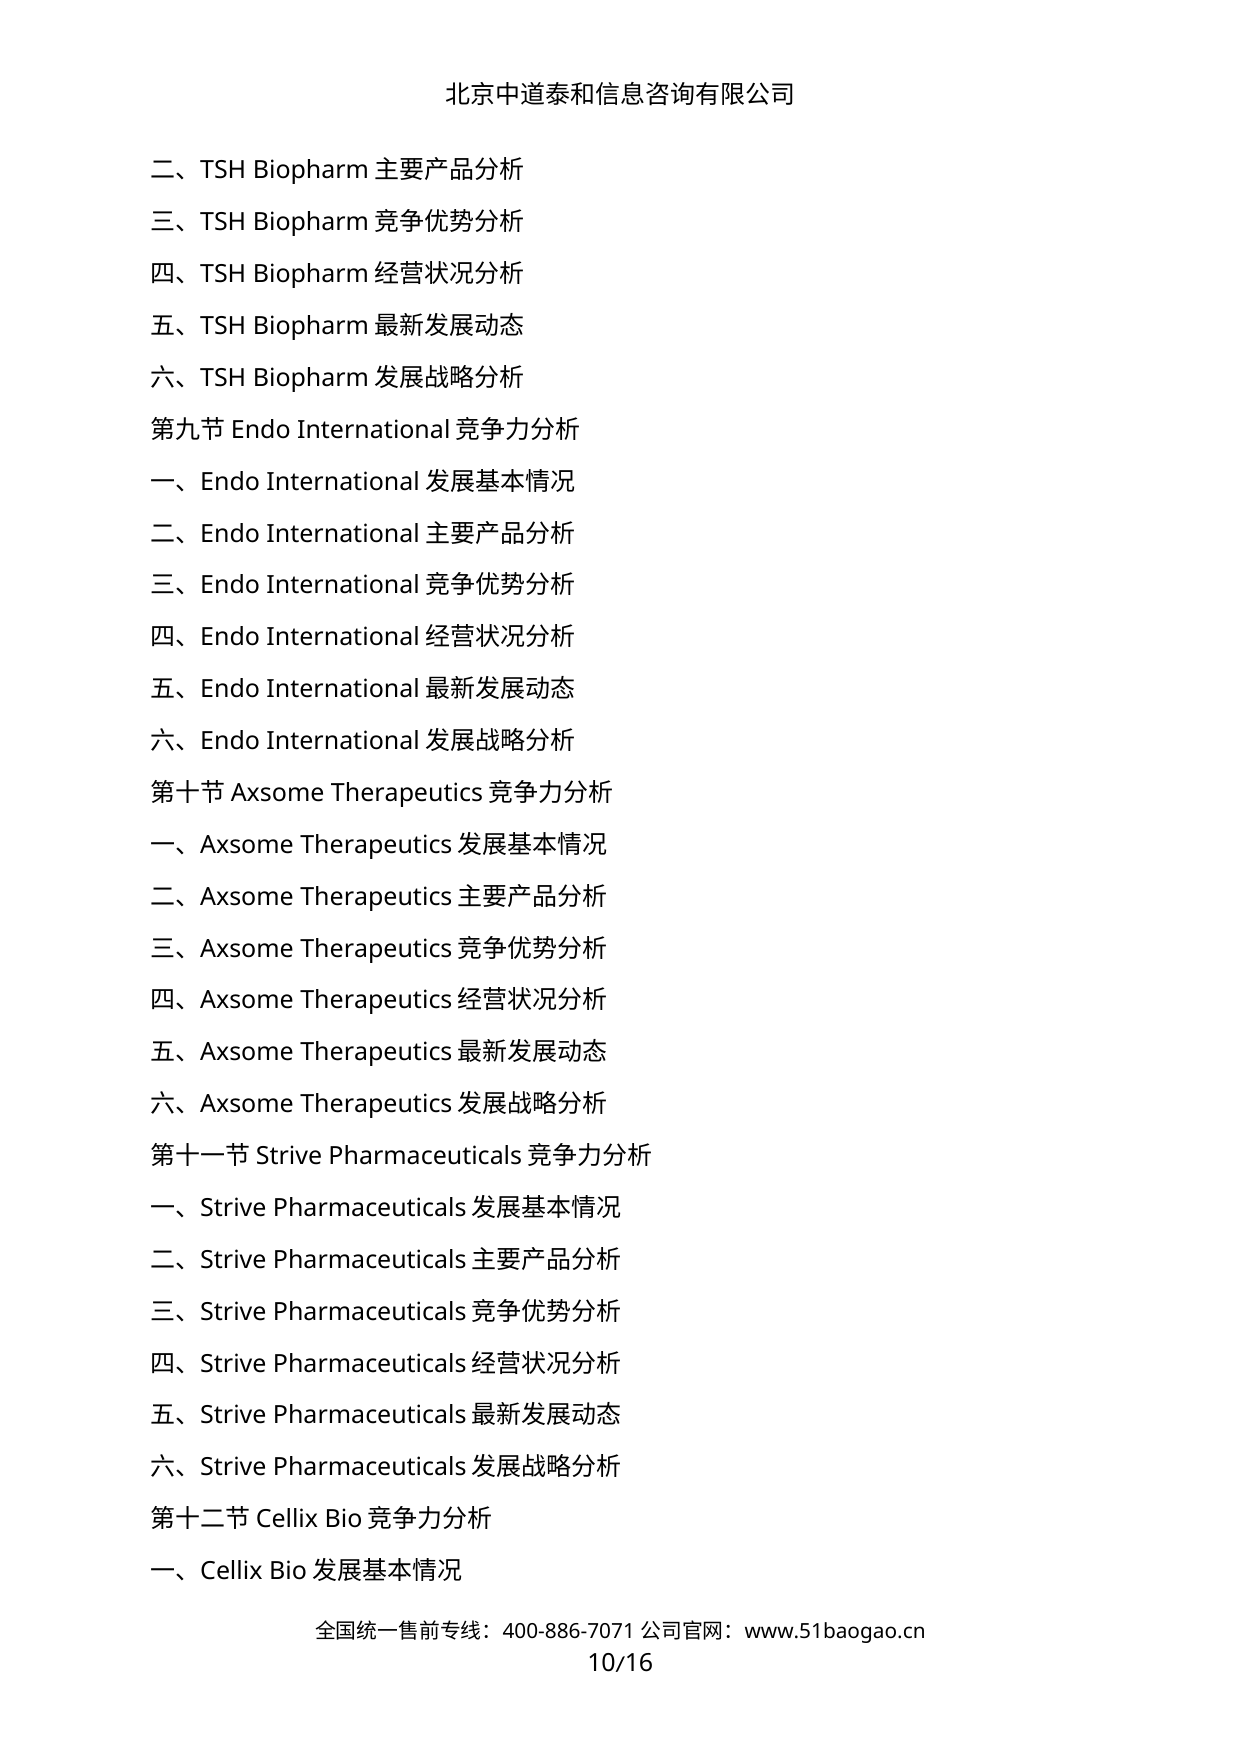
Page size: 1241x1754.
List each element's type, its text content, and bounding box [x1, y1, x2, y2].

text 三、Strive Pharmaceuticals竞争优势分析 [150, 1291, 1090, 1327]
text 五、TSH Biopharm最新发展动态 [150, 306, 1090, 342]
text 二、TSH Biopharm主要产品分析 [150, 150, 1090, 186]
text 五、Endo International最新发展动态 [150, 669, 1090, 705]
text 二、Strive Pharmaceuticals主要产品分析 [150, 1239, 1090, 1276]
text 一、Axsome Therapeutics发展基本情况 [150, 824, 1090, 861]
text 五、Axsome Therapeutics最新发展动态 [150, 1032, 1090, 1068]
text 四、Endo International经营状况分析 [150, 617, 1090, 653]
text 四、Strive Pharmaceuticals经营状况分析 [150, 1343, 1090, 1379]
text 三、TSH Biopharm竞争优势分析 [150, 202, 1090, 238]
text 六、Endo International发展战略分析 [150, 721, 1090, 757]
text 五、Strive Pharmaceuticals最新发展动态 [150, 1395, 1090, 1431]
text 六、Axsome Therapeutics发展战略分析 [150, 1084, 1090, 1120]
text 一、Endo International发展基本情况 [150, 461, 1090, 497]
text 六、TSH Biopharm发展战略分析 [150, 357, 1090, 394]
text 三、Endo International竞争优势分析 [150, 565, 1090, 601]
text 六、Strive Pharmaceuticals发展战略分析 [150, 1447, 1090, 1483]
text 一、Strive Pharmaceuticals发展基本情况 [150, 1187, 1090, 1224]
text 二、Axsome Therapeutics主要产品分析 [150, 876, 1090, 912]
text 四、TSH Biopharm经营状况分析 [150, 254, 1090, 290]
text 第十节 Axsome Therapeutics竞争力分析 [150, 772, 1090, 809]
text 第九节 Endo International竞争力分析 [150, 409, 1090, 446]
text 三、Axsome Therapeutics竞争优势分析 [150, 928, 1090, 964]
text 一、Cellix Bio发展基本情况 [150, 1551, 1090, 1587]
text 第十二节 Cellix Bio竞争力分析 [150, 1499, 1090, 1535]
text 第十一节 Strive Pharmaceuticals竞争力分析 [150, 1136, 1090, 1172]
text 二、Endo International主要产品分析 [150, 513, 1090, 549]
text 四、Axsome Therapeutics经营状况分析 [150, 980, 1090, 1016]
